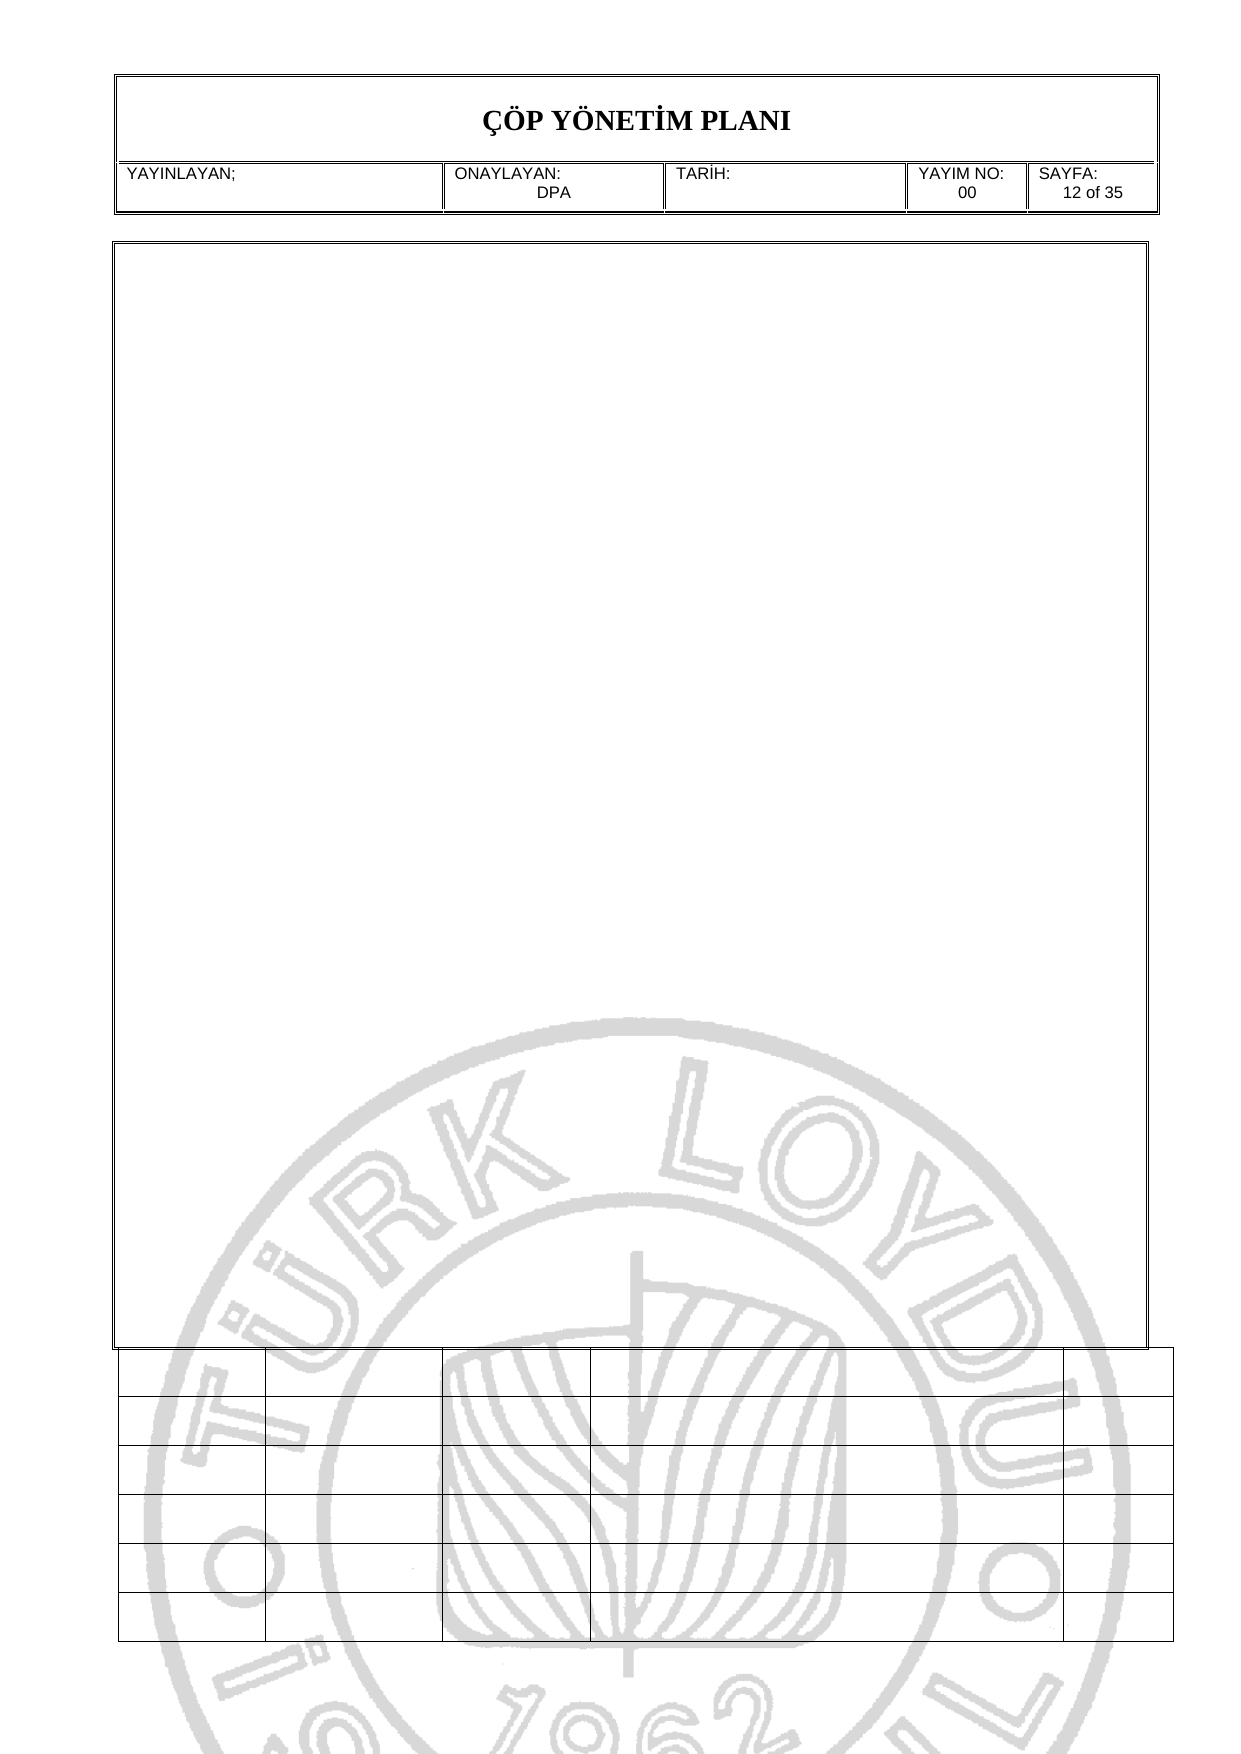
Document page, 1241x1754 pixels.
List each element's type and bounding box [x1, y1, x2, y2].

table_cell [266, 1544, 442, 1592]
table_cell [1064, 1495, 1173, 1543]
table_cell [591, 1544, 1063, 1592]
table_cell [443, 1593, 590, 1641]
table_cell [1064, 1446, 1173, 1494]
table_cell [266, 1350, 442, 1396]
table_cell [443, 1446, 590, 1494]
table_cell [591, 1495, 1063, 1543]
table_cell [1064, 1593, 1173, 1641]
table_cell [443, 1544, 590, 1592]
table_cell [1064, 1348, 1173, 1396]
table_cell [266, 1397, 442, 1445]
table_cell [591, 1593, 1063, 1641]
table_cell [119, 1544, 265, 1592]
table_cell [591, 1350, 1063, 1396]
table_cell [119, 1593, 265, 1641]
table_cell [266, 1446, 442, 1494]
table_cell [119, 1350, 265, 1396]
table_cell [266, 1495, 442, 1543]
table_cell [591, 1446, 1063, 1494]
table_cell [591, 1397, 1063, 1445]
table_cell [119, 1495, 265, 1543]
table_cell [119, 1397, 265, 1445]
table_cell [443, 1397, 590, 1445]
table_cell [1064, 1397, 1173, 1445]
table_cell [443, 1495, 590, 1543]
table_cell [443, 1350, 590, 1396]
table_cell [119, 1446, 265, 1494]
table_cell [266, 1593, 442, 1641]
table_cell [1064, 1544, 1173, 1592]
